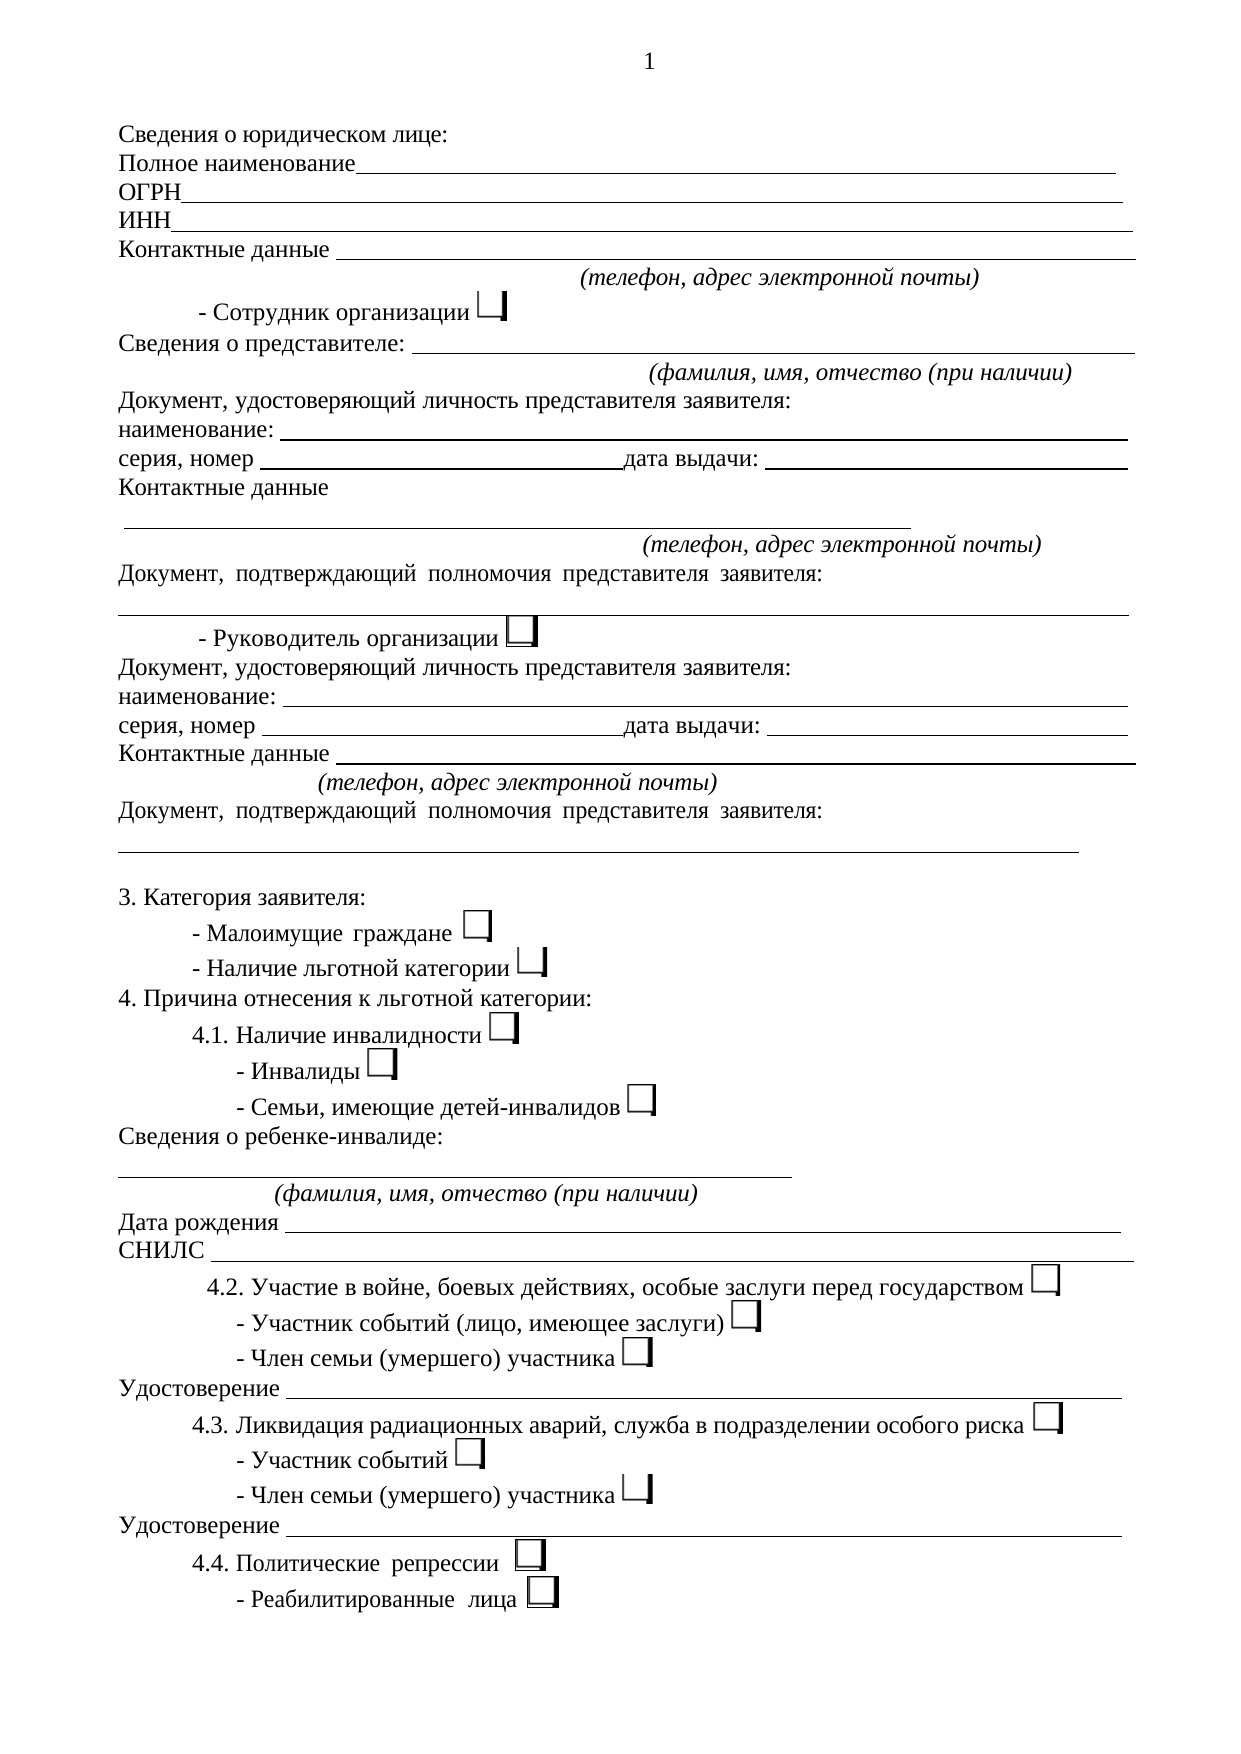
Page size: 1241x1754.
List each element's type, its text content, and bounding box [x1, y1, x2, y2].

text Документ, удостоверяющий личность представителя заявителя: [118, 386, 1190, 414]
text Удостоверение [118, 1373, 1190, 1402]
text наименование: серия, номер дата выдачи: Контактные данные [118, 414, 1132, 501]
text наименование: серия, номер дата выдачи: Контактные данные [118, 681, 1137, 767]
text Сведения о представителе: [118, 328, 1190, 357]
picture [366, 1048, 398, 1080]
picture [621, 1337, 653, 1367]
picture [516, 947, 548, 977]
list Наличие инвалидности [192, 1013, 1190, 1049]
picture [621, 1474, 653, 1504]
text Документ, удостоверяющий личность представителя заявителя: [118, 652, 1190, 681]
picture [462, 910, 492, 942]
list Участник событий [236, 1439, 1190, 1474]
picture [1030, 1264, 1060, 1296]
picture [488, 1012, 519, 1044]
text Документ, подтверждающий полномочия представителя заявителя: [118, 558, 1190, 587]
text Сведения о юридическом лице: [118, 119, 1190, 148]
text (фамилия, имя, отчество (при наличии) [648, 357, 1190, 386]
list Причина отнесения к льготной категории: [118, 983, 1190, 1012]
picture [528, 1577, 558, 1584]
list Член семьи (умершего) участника [236, 1474, 1190, 1511]
picture [516, 1540, 545, 1548]
text - Сотрудник организации [198, 292, 1190, 328]
list Политические репрессии [192, 1548, 1190, 1576]
picture [507, 616, 537, 623]
text (телефон, адрес электронной почты) [642, 526, 1190, 558]
picture [730, 1300, 762, 1332]
text (телефон, адрес электронной почты) [318, 767, 1190, 796]
list Участие в войне, боевых действиях, особые заслуги перед государством [207, 1265, 1190, 1301]
list Категория заявителя: [118, 882, 1190, 911]
text Дата рождения [118, 1207, 1190, 1236]
text СНИЛС [118, 1236, 1190, 1265]
text (телефон, адрес электронной почты) [580, 263, 1190, 292]
list Наличие льготной категории [192, 947, 1190, 983]
text 1 [108, 46, 1190, 74]
list Инвалиды [236, 1049, 1190, 1085]
list Реабилитированные лица [236, 1584, 1190, 1613]
picture [476, 291, 507, 321]
list Ликвидация радиационных аварий, служба в подразделении особого риска [192, 1402, 1190, 1439]
list Семьи, имеющие детей-инвалидов Сведения о ребенке-инвалиде: [118, 1085, 657, 1150]
list Член семьи (умершего) участника [236, 1338, 1190, 1373]
text Контактные данные [118, 234, 1190, 263]
picture [626, 1084, 656, 1116]
text Полное наименование ОГРН ИНН [118, 148, 1134, 234]
picture [454, 1438, 485, 1469]
list Участник событий (лицо, имеющее заслуги) [236, 1301, 1190, 1337]
text Удостоверение [118, 1511, 1190, 1540]
text (фамилия, имя, отчество (при наличии) [274, 1175, 1190, 1207]
list Малоимущие граждане [192, 911, 1190, 947]
picture [1032, 1402, 1063, 1434]
text - Руководитель организации [198, 623, 1190, 652]
text Документ, подтверждающий полномочия представителя заявителя: [118, 796, 1190, 824]
